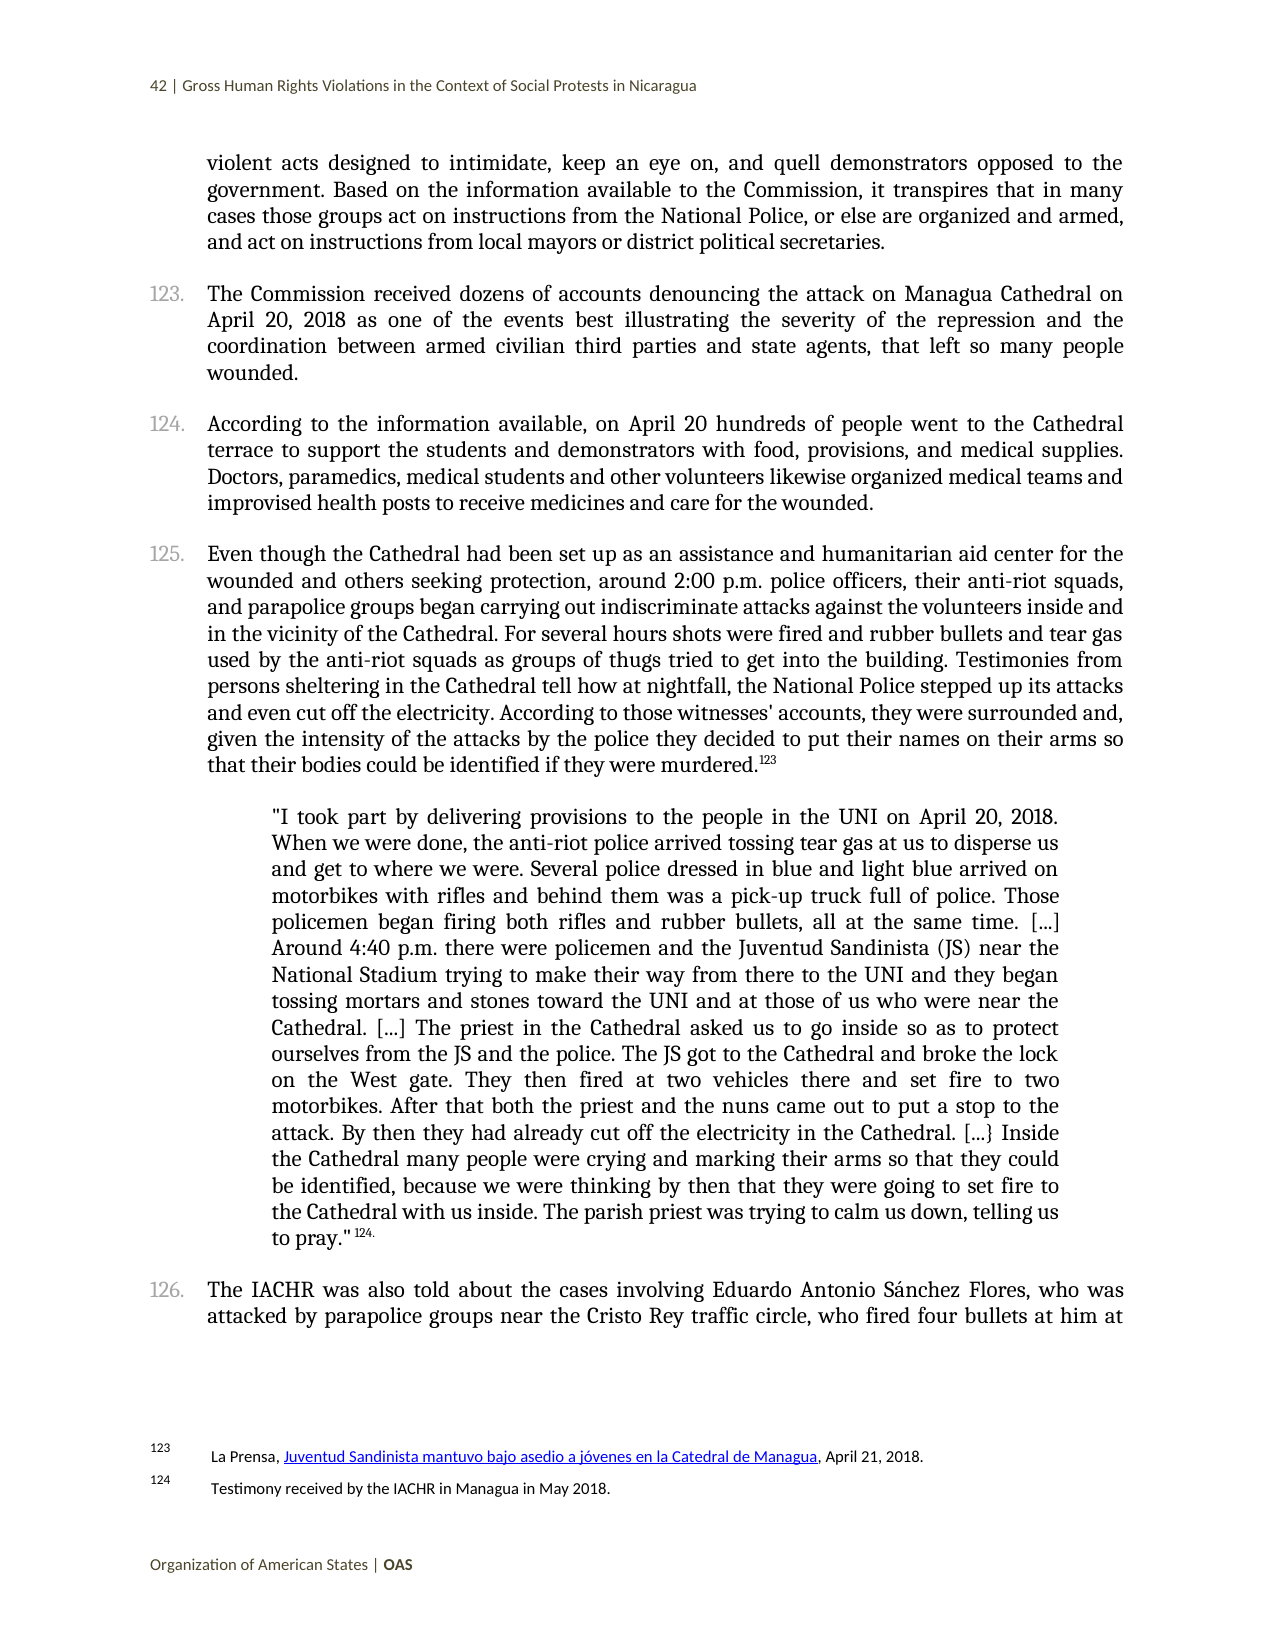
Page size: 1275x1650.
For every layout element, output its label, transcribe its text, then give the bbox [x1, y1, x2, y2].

list The Commission received dozens of accounts denouncing the attack on Managua Cathedral on April 20, 2018 as one of the events best illustrating the severity of the repression and the coordination between armed civilian third parties and state agents, that left so many people wounded. [150, 280, 1125, 386]
text "I took part by delivering provisions to the people in the UNI on April 20, 2018. When we were done, the anti-riot police arrived tossing tear gas at us to disperse us and get to where we were. Several police dressed in blue and light blue arrived on motorbikes with rifles and behind them was a pick-up truck full of police. Those policemen began firing both rifles and rubber bullets, all at the same time. [...] Around 4:40 p.m. there were policemen and the Juventud Sandinista (JS) near the National Stadium trying to make their way from there to the UNI and they began tossing mortars and stones toward the UNI and at those of us who were near the Cathedral. [...] The priest in the Cathedral asked us to go inside so as to protect ourselves from the JS and the police. The JS got to the Cathedral and broke the lock on the West gate. They then fired at two vehicles there and set fire to two motorbikes. After that both the priest and the nuns came out to put a stop to the attack. By then they had already cut off the electricity in the Cathedral. [...} Inside the Cathedral many people were crying and marking their arms so that they could be identified, because we were thinking by then that they were going to set fire to the Cathedral with us inside. The parish priest was trying to calm us down, telling us to pray." . [271, 803, 1061, 1251]
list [150, 1276, 1125, 1356]
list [150, 150, 1125, 255]
list According to the information available, on April 20 hundreds of people went to the Cathedral terrace to support the students and demonstrators with food, provisions, and medical supplies. Doctors, paramedics, medical students and other volunteers likewise organized medical teams and improvised health posts to receive medicines and care for the wounded. [150, 411, 1125, 516]
list Even though the Cathedral had been set up as an assistance and humanitarian aid center for the wounded and others seeking protection, around 2:00 p.m. police officers, their anti-riot squads, and parapolice groups began carrying out indiscriminate attacks against the volunteers inside and in the vicinity of the Cathedral. For several hours shots were fired and rubber bullets and tear gas used by the anti-riot squads as groups of thugs tried to get into the building. Testimonies from persons sheltering in the Cathedral tell how at nightfall, the National Police stepped up its attacks and even cut off the electricity. According to those witnesses' accounts, they were surrounded and, given the intensity of the attacks by the police they decided to put their names on their arms so that their bodies could be identified if they were murdered. [150, 541, 1125, 778]
